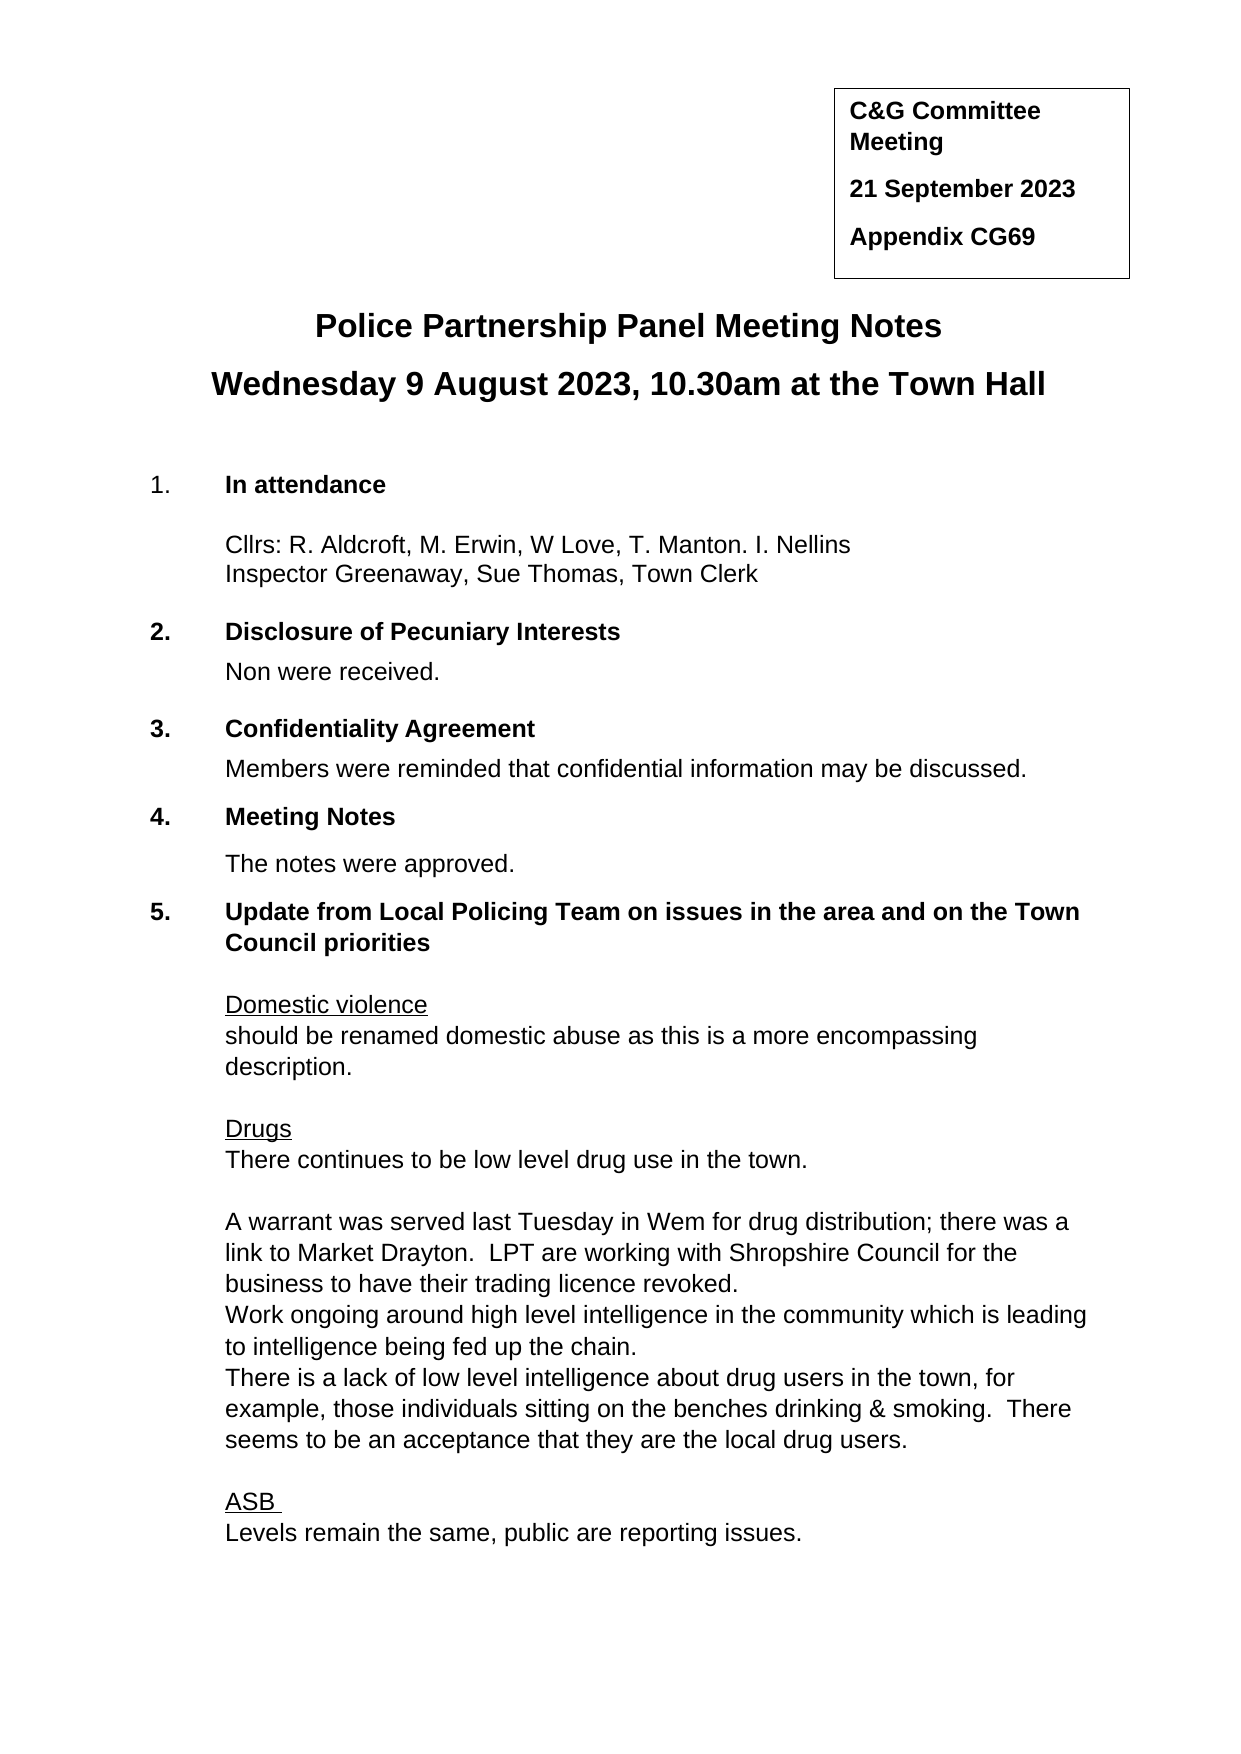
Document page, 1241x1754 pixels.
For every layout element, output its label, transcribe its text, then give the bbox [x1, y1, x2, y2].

list should be renamed domestic abuse as this is a more encompassing description. [225, 1021, 1107, 1081]
text 1. In attendance [150, 470, 1107, 499]
list Levels remain the same, public are reporting issues. [225, 1518, 1107, 1546]
list There is a lack of low level intelligence about drug users in the town, for example, those individuals sitting on the benches drinking & smoking. There seems to be an acceptance that they are the local drug users. [225, 1362, 1107, 1453]
list ASB [225, 1487, 1107, 1515]
text Cllrs: R. Aldcroft, M. Erwin, W Love, T. Manton. I. Nellins Inspector Greenaway, Sue Thomas, Town Clerk [225, 531, 1107, 588]
list 5. Update from Local Policing Team on issues in the area and on the Town Council priorities [150, 897, 1107, 957]
subtitle 2. Disclosure of Pecuniary Interests [150, 617, 1107, 646]
text Non were received. [225, 656, 1107, 685]
text Police Partnership Panel Meeting Notes [150, 306, 1107, 345]
list Drugs [225, 1114, 1107, 1143]
list Members were reminded that confidential information may be discussed. [225, 754, 1107, 782]
subtitle 3. Confidentiality Agreement [150, 714, 1107, 743]
list A warrant was served last Tuesday in Wem for drug distribution; there was a link to Market Drayton. LPT are working with Shropshire Council for the business to have their trading licence revoked. [225, 1207, 1107, 1298]
text The notes were approved. [150, 849, 1107, 878]
list There continues to be low level drug use in the town. [225, 1145, 1107, 1174]
list Domestic violence [225, 990, 1107, 1019]
list Work ongoing around high level intelligence in the community which is leading to intelligence being fed up the chain. [225, 1300, 1107, 1360]
text Wednesday 9 August 2023, 10.30am at the Town Hall [150, 364, 1107, 403]
text 4. Meeting Notes [150, 801, 1107, 830]
